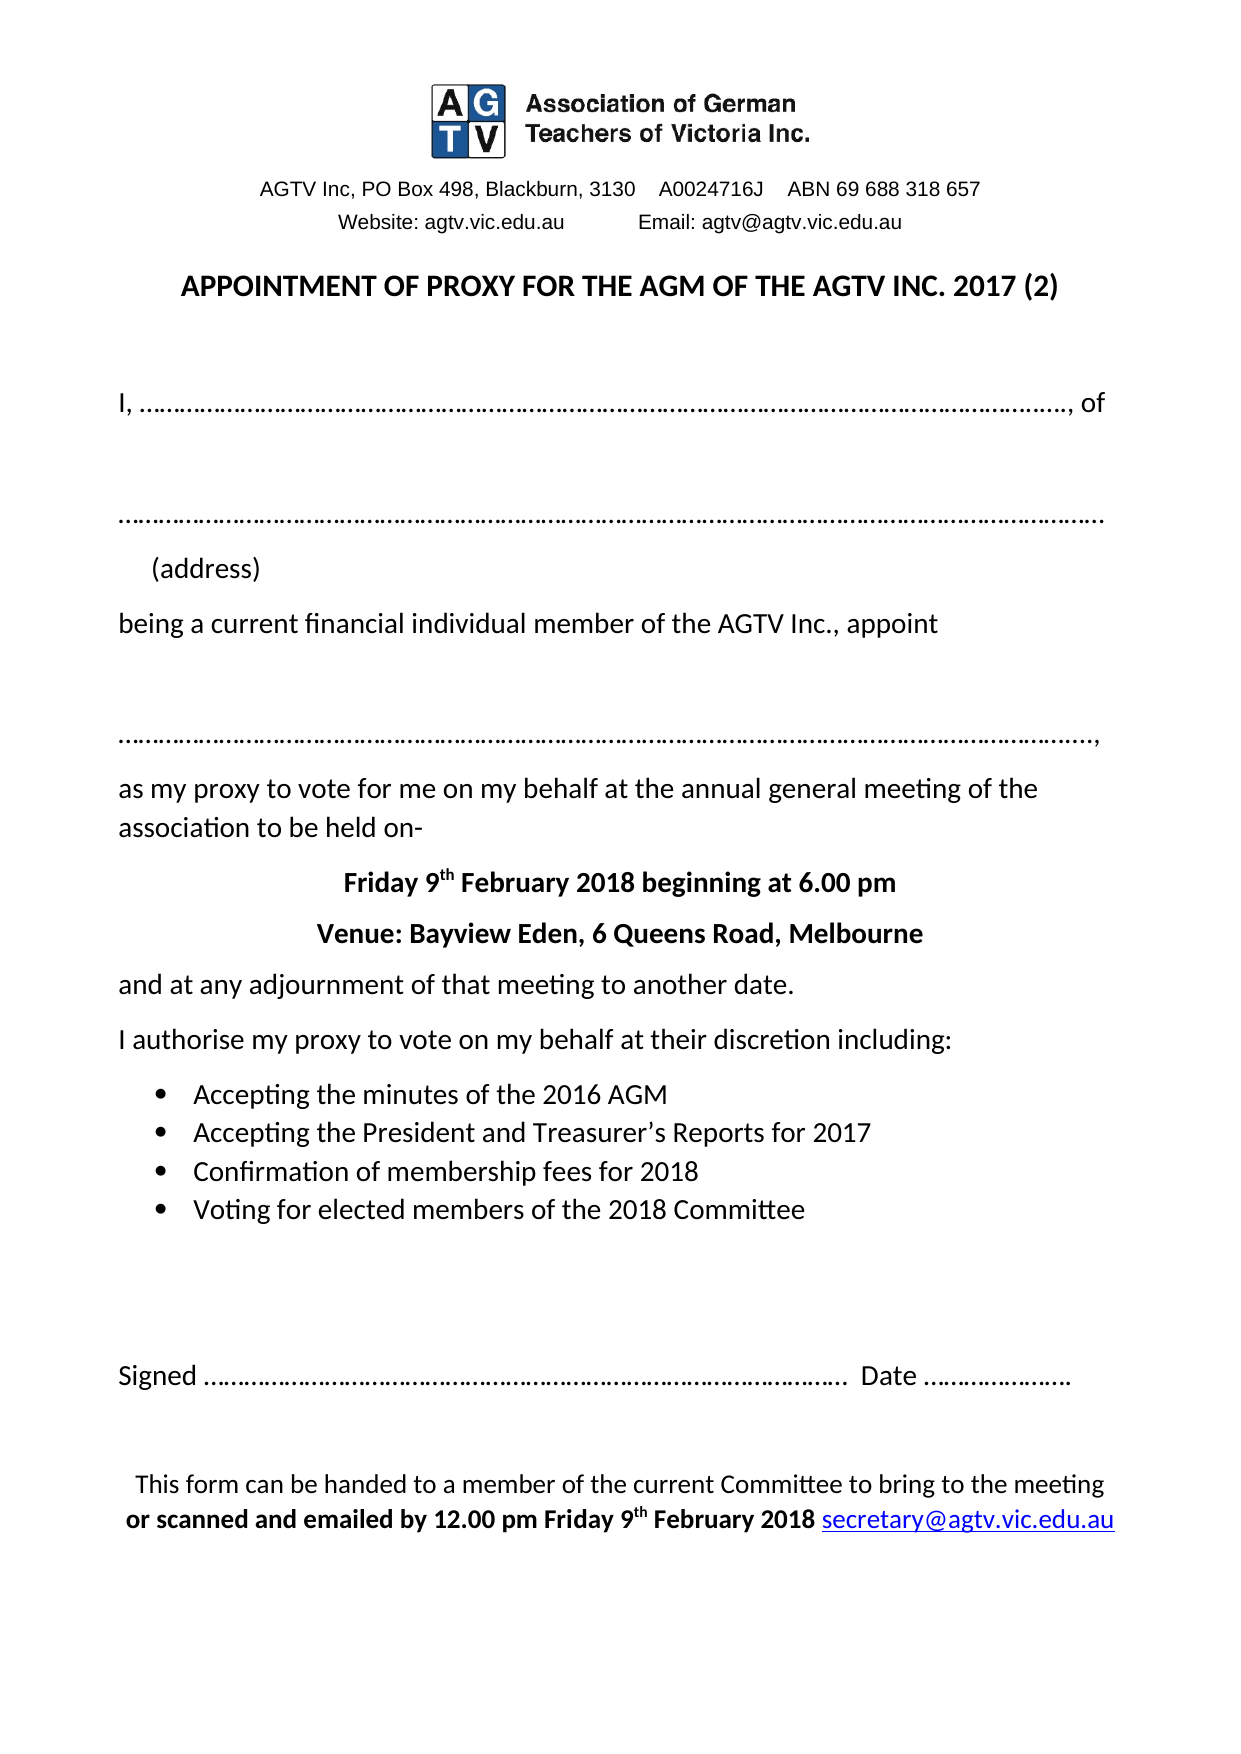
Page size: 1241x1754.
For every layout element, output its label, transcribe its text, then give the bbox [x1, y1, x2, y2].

text This form can be handed to a member of the current Committee to bring to the meeting [118, 1467, 1122, 1500]
text ……………………………………………………………………………………………………………………………...., [118, 715, 1122, 751]
list Accepting the President and Treasurer’s Reports for 2017 [156, 1114, 1122, 1150]
text or scanned and emailed by 12.00 pm Friday 9th February 2018 secretary@agtv.vic.edu.au [118, 1502, 1122, 1536]
text APPOINTMENT OF PROXY FOR THE AGM OF THE AGTV INC. 2017 (2) [118, 266, 1122, 304]
text being a current financial individual member of the AGTV Inc., appoint [118, 605, 1122, 641]
picture [420, 73, 820, 169]
text Friday 9th February 2018 beginning at 6.00 pm [118, 864, 1122, 899]
text I authorise my proxy to vote on my behalf at their discretion including: [118, 1021, 1122, 1056]
text I, ……………………………………………………………………………………………………………………..…., of [118, 384, 1122, 420]
text (address) [118, 550, 1122, 586]
text AGTV Inc, PO Box 498, Blackburn, 3130 A0024716J ABN 69 688 318 657 [118, 169, 1122, 201]
list Voting for elected members of the 2018 Committee [156, 1191, 1122, 1227]
text Venue: Bayview Eden, 6 Queens Road, Melbourne [118, 915, 1122, 950]
text ………………………………………………………………………………………………………………………………… [118, 495, 1122, 530]
list Accepting the minutes of the 2016 AGM [156, 1076, 1122, 1112]
list Confirmation of membership fees for 2018 [156, 1153, 1122, 1188]
text as my proxy to vote for me on my behalf at the annual general meeting of the association to be held on- [118, 770, 1122, 844]
text Website: agtv.vic.edu.au Email: agtv@agtv.vic.edu.au [118, 201, 1122, 234]
text and at any adjournment of that meeting to another date. [118, 966, 1122, 1001]
text Signed …………………………………………………………………………………… Date …………………. [118, 1357, 1122, 1392]
